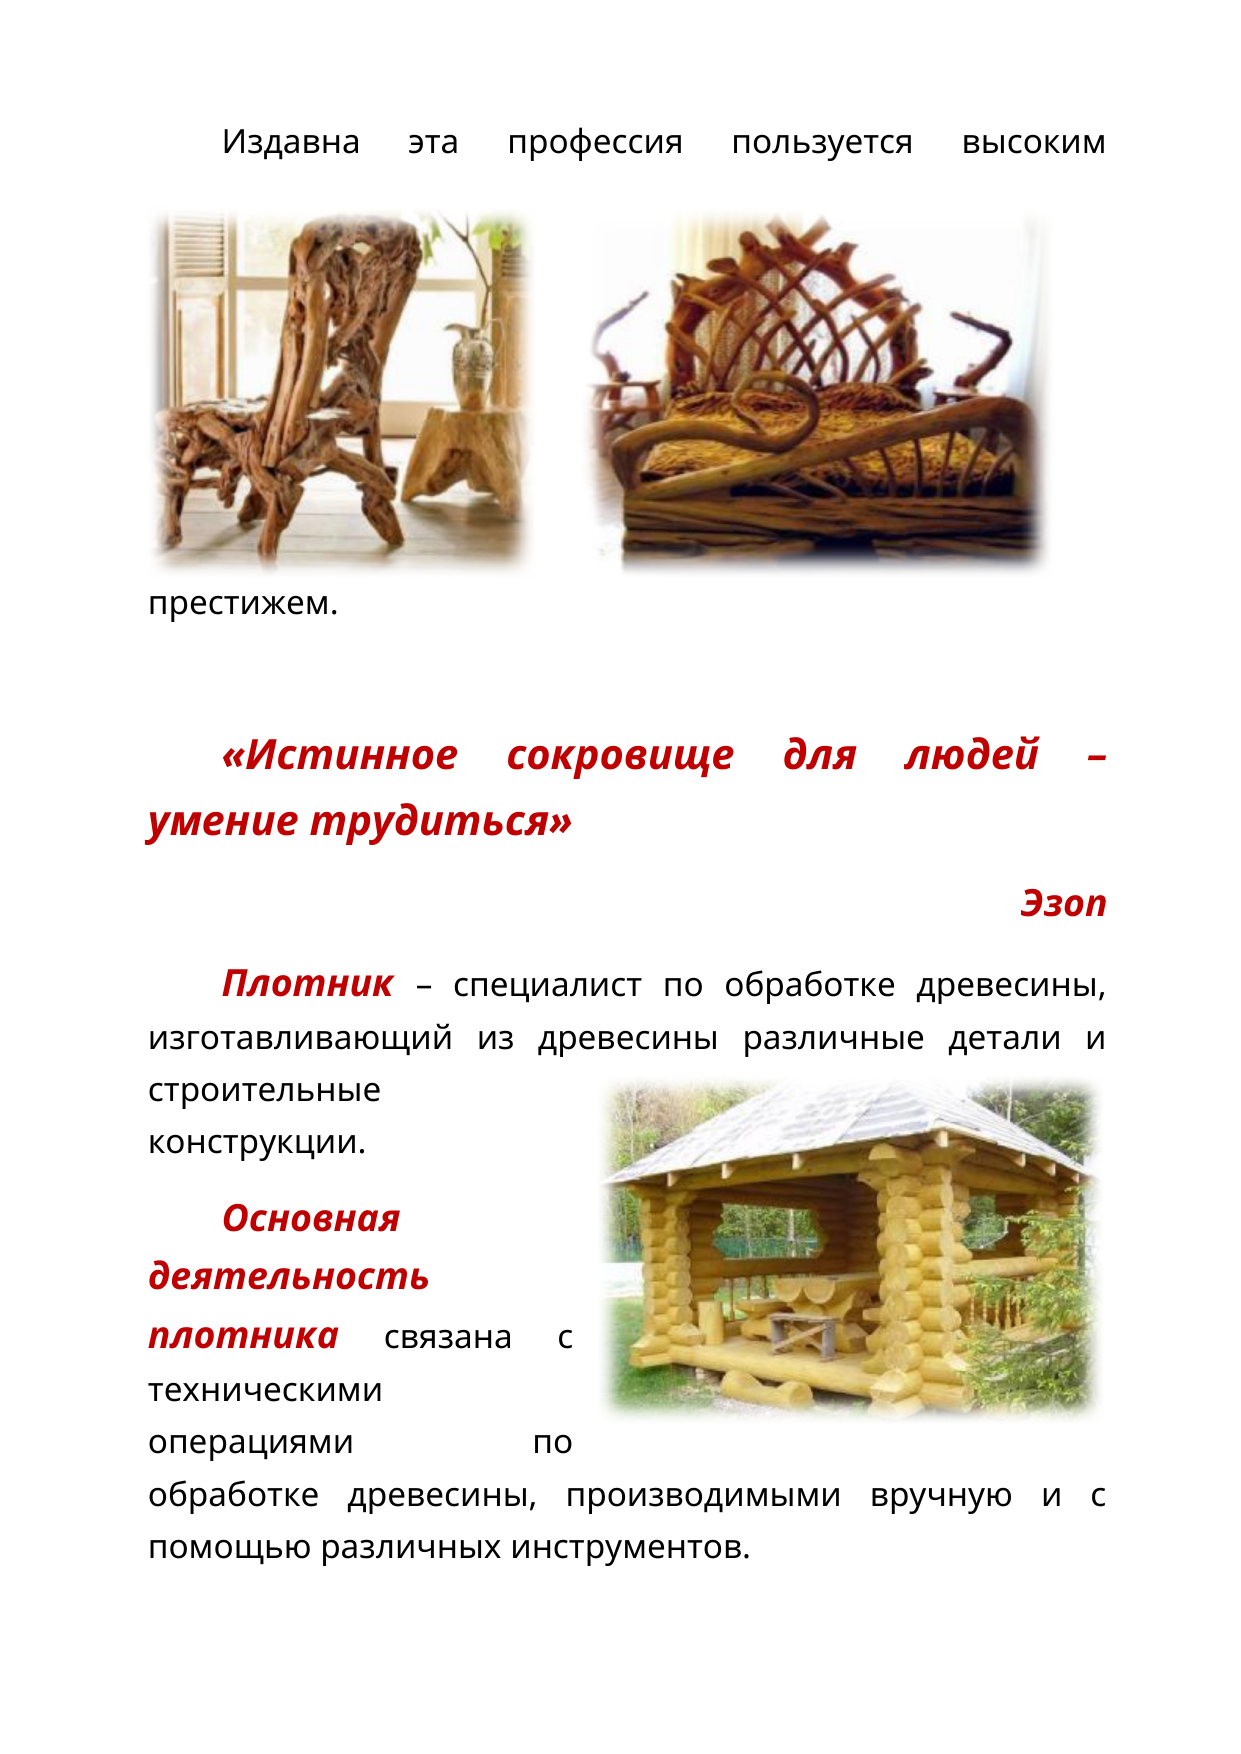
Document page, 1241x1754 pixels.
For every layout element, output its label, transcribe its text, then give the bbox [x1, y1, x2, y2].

text «Истинное сокровище для людей – умение трудиться» [148, 725, 1107, 847]
text Плотник – специалист по обработке древесины, изготавливающий из древесины различные детали и строительные конструкции. [148, 956, 1107, 1163]
text Издавна эта профессия пользуется высоким престижем. [148, 118, 1107, 624]
picture [624, 1163, 1076, 1191]
text Эзоп [148, 876, 1107, 927]
text Основная деятельность плотника связана с техническими операциями по обработке древесины, производимыми вручную и с помощью различных инструментов. [148, 1191, 1107, 1568]
